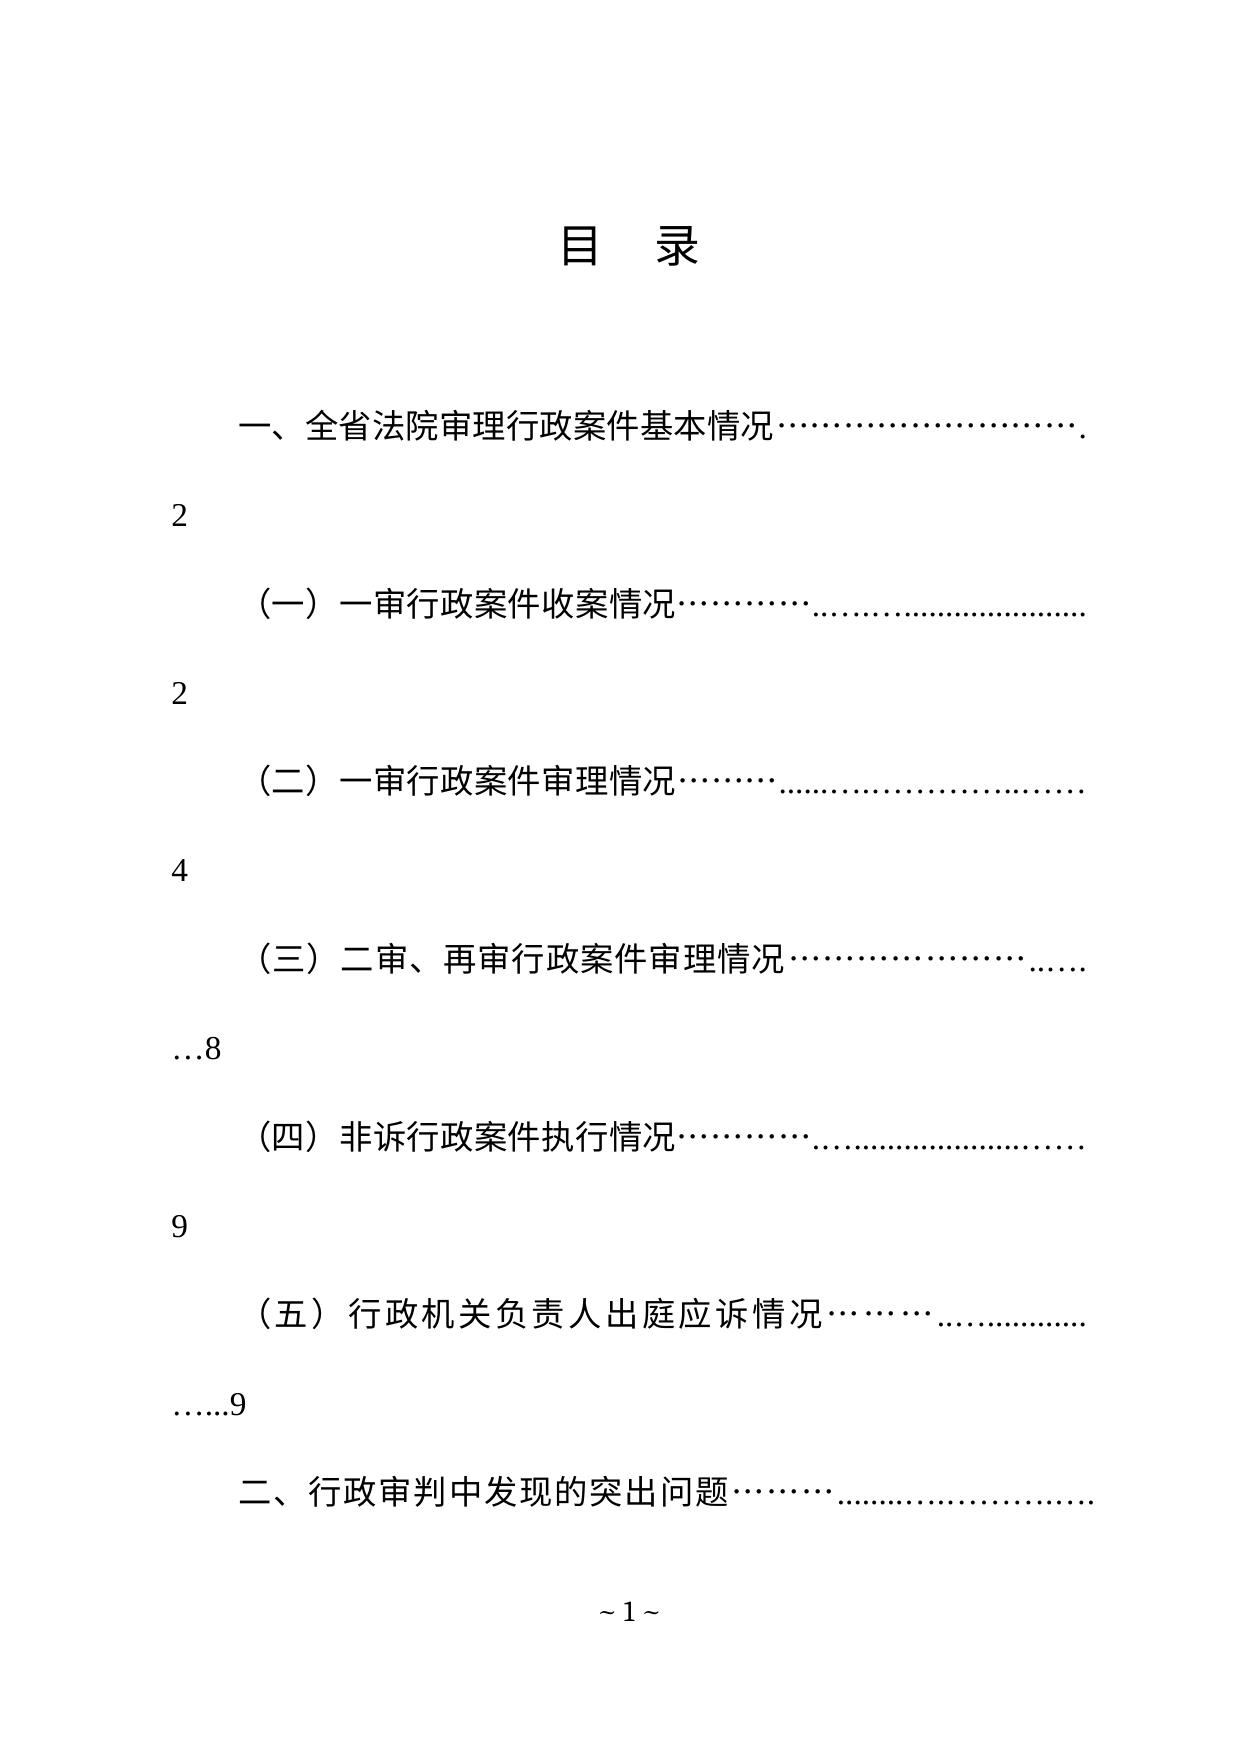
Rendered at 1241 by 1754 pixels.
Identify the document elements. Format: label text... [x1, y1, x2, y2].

text 一、全省法院审理行政案件基本情况……………………….2 [171, 378, 1087, 537]
text （五）行政机关负责人出庭应诉情况………..…............…...9 [171, 1267, 1087, 1426]
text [171, 1445, 1087, 1535]
text （三）二审、再审行政案件审理情况…………………..….…8 [171, 912, 1087, 1070]
text （一）一审行政案件收案情况…………..….…......................2 [171, 556, 1087, 715]
text 目 录 [171, 197, 1087, 288]
text （四）非诉行政案件执行情况………….…....................……9 [171, 1089, 1087, 1248]
text （二）一审行政案件审理情况………......….…………..……4 [171, 734, 1087, 892]
